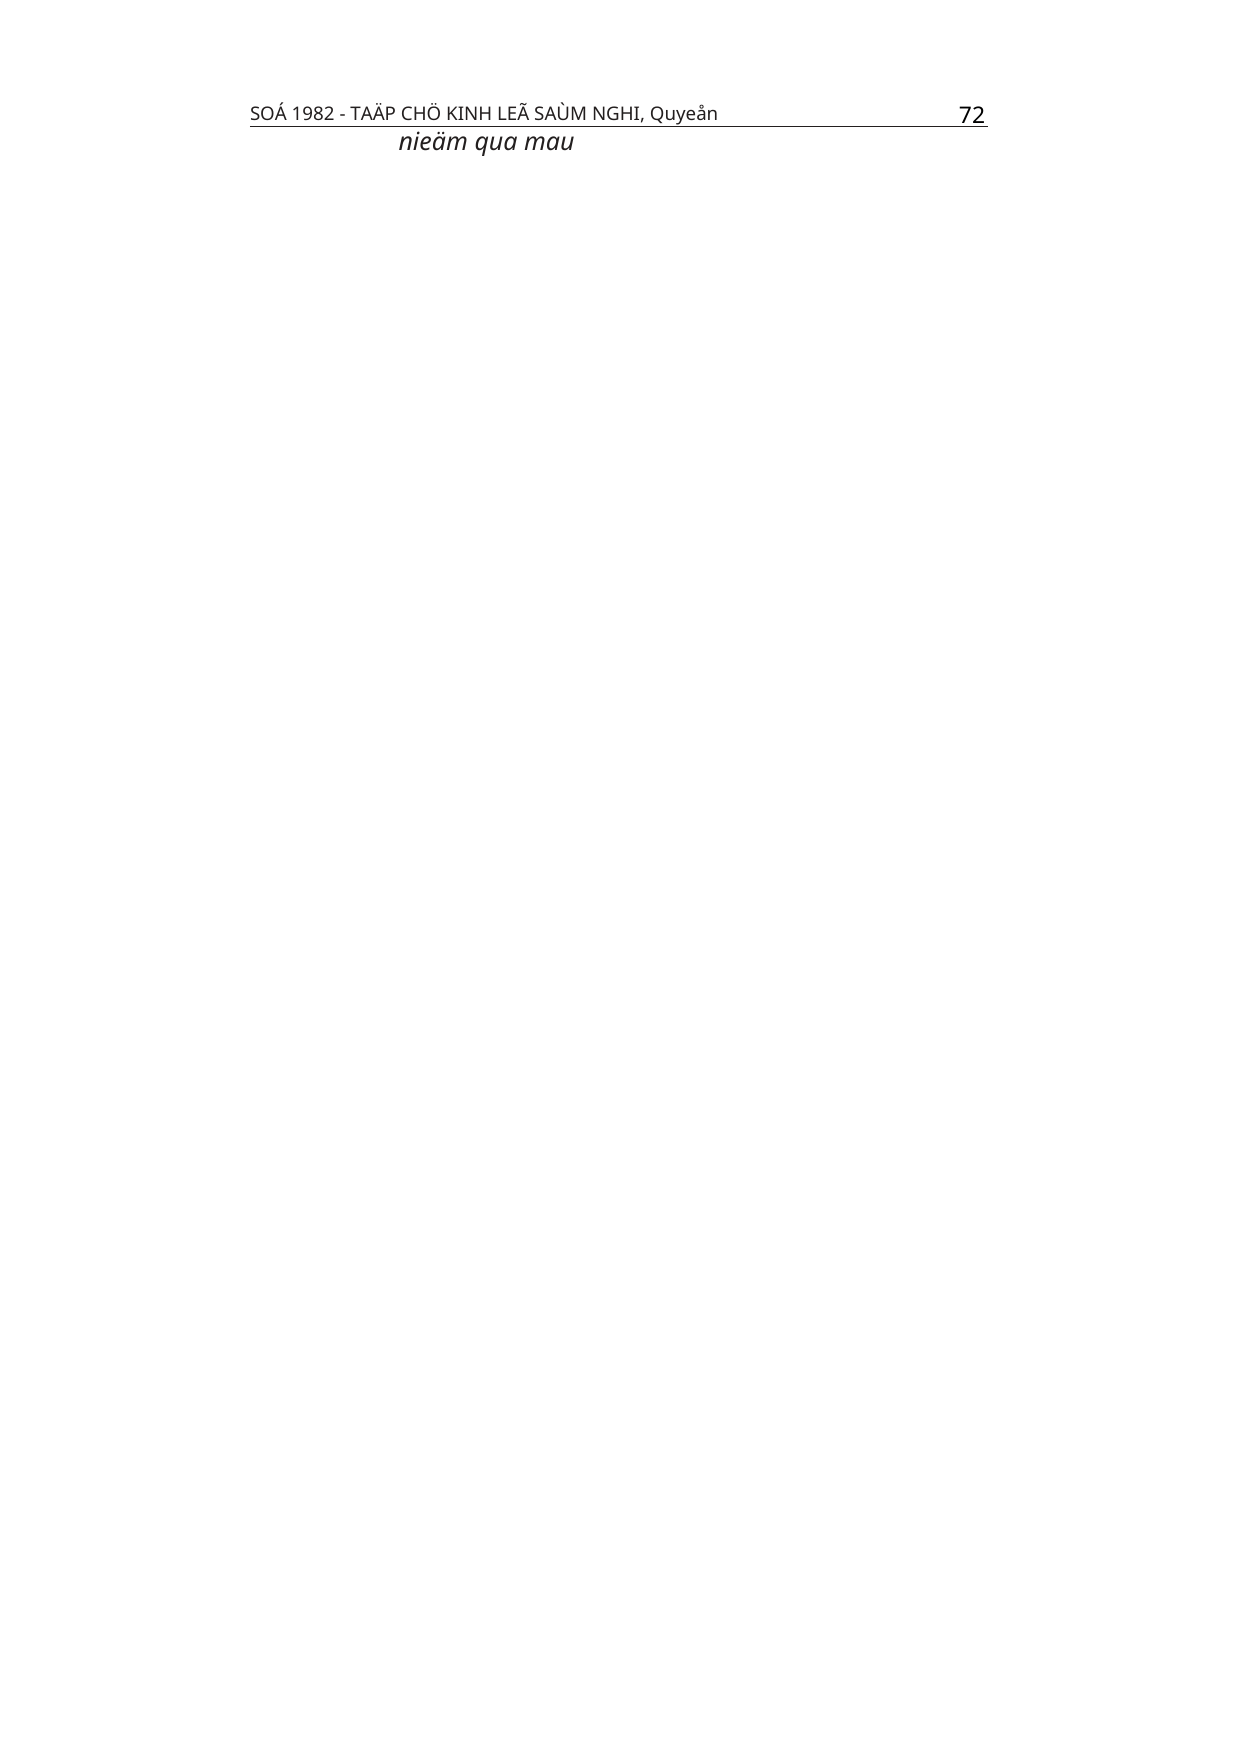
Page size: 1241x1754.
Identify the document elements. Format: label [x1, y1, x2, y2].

text [398, 125, 604, 157]
